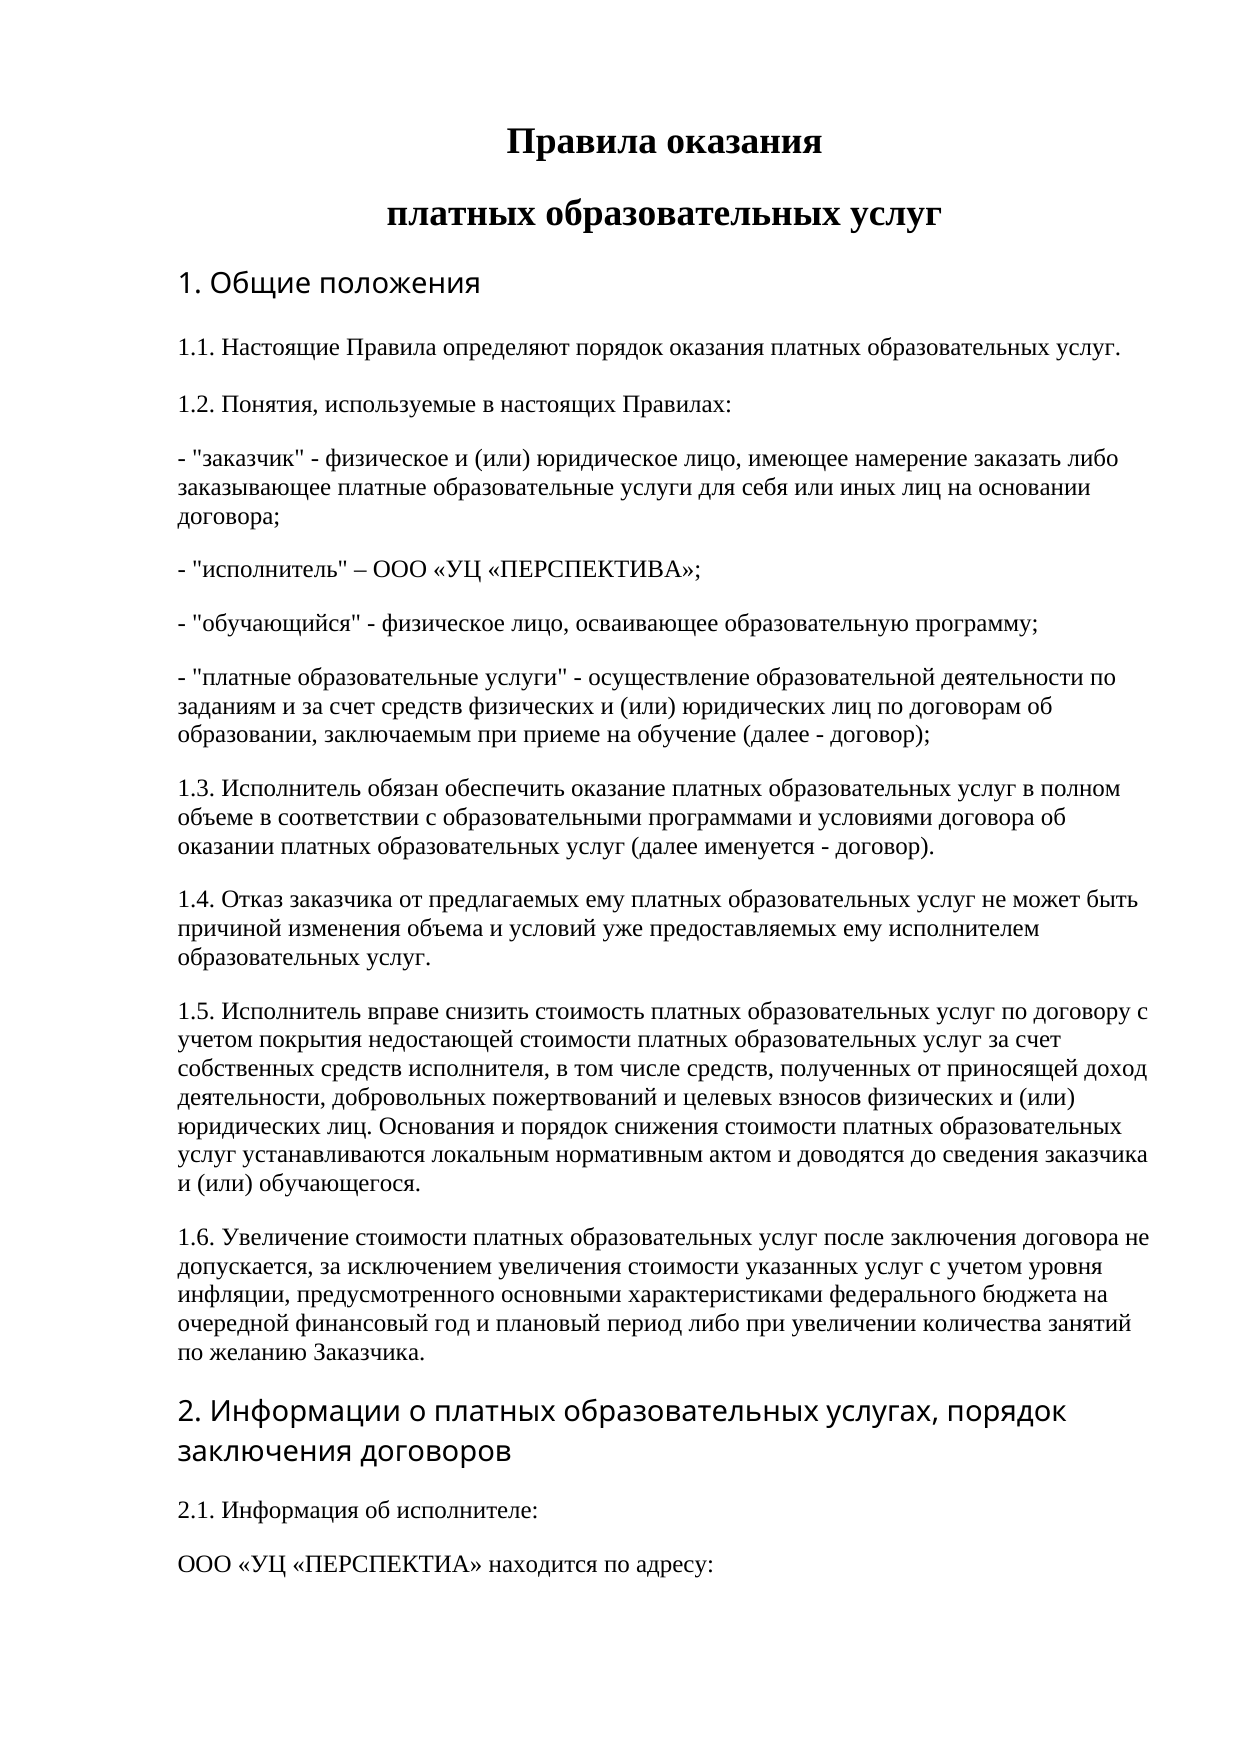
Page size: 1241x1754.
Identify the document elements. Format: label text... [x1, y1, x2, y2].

text 2. Информации о платных образовательных услугах, порядок заключения договоров [177, 1391, 1152, 1470]
text 1.3. Исполнитель обязан обеспечить оказание платных образовательных услуг в полном объеме в соответствии с образовательными программами и условиями договора об оказании платных образовательных услуг (далее именуется - договор). [177, 773, 1152, 859]
subtitle Правила оказания [177, 118, 1152, 161]
subtitle платных образовательных услуг [177, 190, 1152, 233]
text 1.2. Понятия, используемые в настоящих Правилах: [177, 389, 1152, 418]
text 1. Общие положения [177, 263, 1152, 302]
text 2.1. Информация об исполнителе: [177, 1495, 1152, 1524]
text 1.5. Исполнитель вправе снизить стоимость платных образовательных услуг по договору с учетом покрытия недостающей стоимости платных образовательных услуг за счет собственных средств исполнителя, в том числе средств, полученных от приносящей доход деятельности, добровольных пожертвований и целевых взносов физических и (или) юридических лиц. Основания и порядок снижения стоимости платных образовательных услуг устанавливаются локальным нормативным актом и доводятся до сведения заказчика и (или) обучающегося. [177, 996, 1152, 1197]
text 1.4. Отказ заказчика от предлагаемых ему платных образовательных услуг не может быть причиной изменения объема и условий уже предоставляемых ему исполнителем образовательных услуг. [177, 884, 1152, 971]
text 1.1. Настоящие Правила определяют порядок оказания платных образовательных услуг. [177, 332, 1152, 360]
text - "заказчик" - физическое и (или) юридическое лицо, имеющее намерение заказать либо заказывающее платные образовательные услуги для себя или иных лиц на основании договора; [177, 443, 1152, 529]
text - "платные образовательные услуги" - осуществление образовательной деятельности по заданиям и за счет средств физических и (или) юридических лиц по договорам об образовании, заключаемым при приеме на обучение (далее - договор); [177, 662, 1152, 748]
text ООО «УЦ «ПЕРСПЕКТИА» находится по адресу: [177, 1549, 1152, 1578]
text - "исполнитель" – ООО «УЦ «ПЕРСПЕКТИВА»; [177, 554, 1152, 583]
text 1.6. Увеличение стоимости платных образовательных услуг после заключения договора не допускается, за исключением увеличения стоимости указанных услуг с учетом уровня инфляции, предусмотренного основными характеристиками федерального бюджета на очередной финансовый год и плановый период либо при увеличении количества занятий по желанию Заказчика. [177, 1222, 1152, 1366]
text - "обучающийся" - физическое лицо, осваивающее образовательную программу; [177, 608, 1152, 637]
